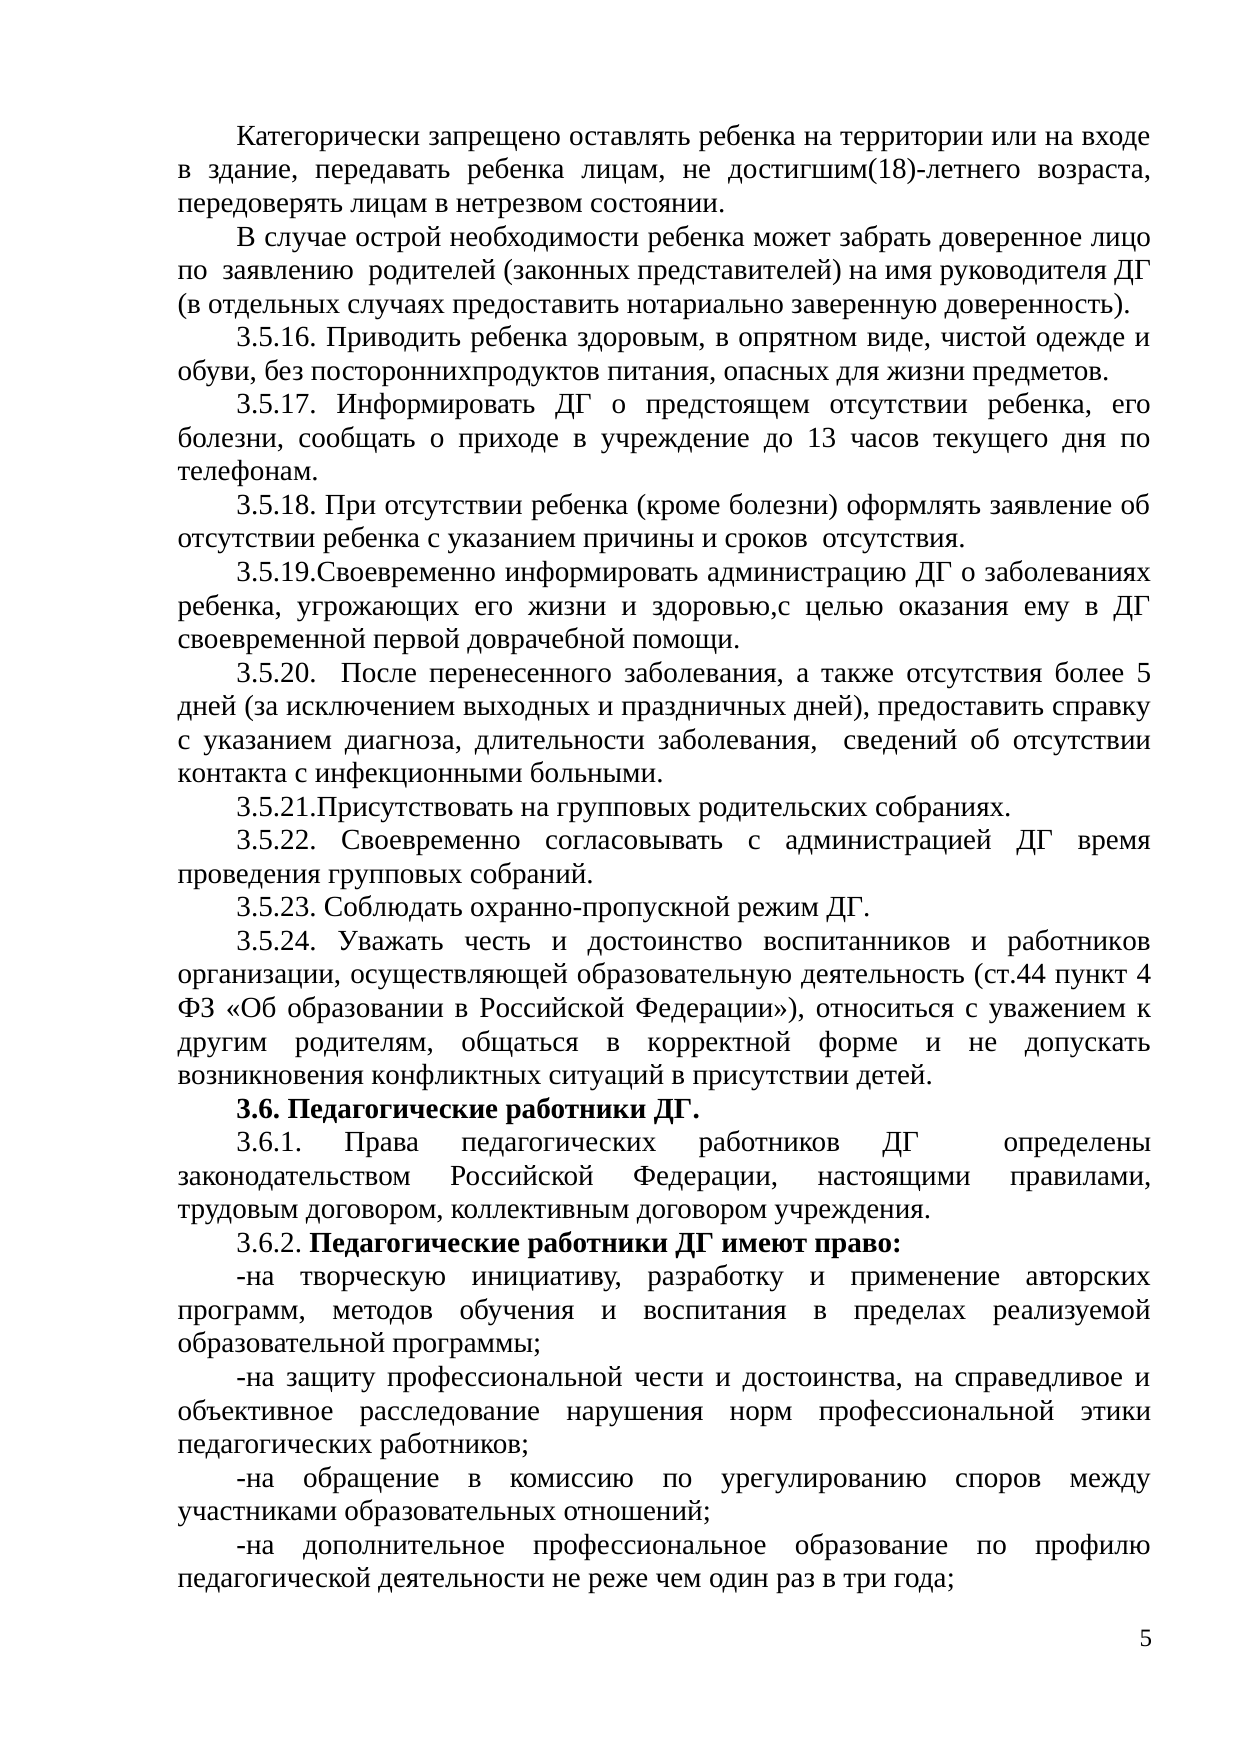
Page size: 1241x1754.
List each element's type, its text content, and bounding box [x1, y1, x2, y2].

text -на творческую инициативу, разработку и применение авторских программ, методов обучения и воспитания в пределах реализуемой образовательной программы; [177, 1258, 1152, 1359]
text 3.5.17. Информировать ДГ о предстоящем отсутствии ребенка, его болезни, сообщать о приходе в учреждение до 13 часов текущего дня по телефонам. [177, 386, 1152, 487]
text 3.5.18. При отсутствии ребенка (кроме болезни) оформлять заявление об отсутствии ребенка с указанием причины и сроков отсутствия. [177, 487, 1152, 554]
text -на защиту профессиональной чести и достоинства, на справедливое и объективное расследование нарушения норм профессиональной этики педагогических работников; [177, 1359, 1152, 1460]
text 3.5.23. Соблюдать охранно-пропускной режим ДГ. [177, 889, 1152, 923]
text В случае острой необходимости ребенка может забрать доверенное лицо по заявлению родителей (законных представителей) на имя руководителя ДГ (в отдельных случаях предоставить нотариально заверенную доверенность). [177, 219, 1152, 319]
text 3.6. Педагогические работники ДГ. [177, 1091, 1152, 1124]
text 3.5.20. После перенесенного заболевания, а также отсутствия более 5 дней (за исключением выходных и праздничных дней), предоставить справку с указанием диагноза, длительности заболевания, сведений об отсутствии контакта с инфекционными больными. [177, 655, 1152, 789]
text 3.5.24. Уважать честь и достоинство воспитанников и работников организации, осуществляющей образовательную деятельность (ст.44 пункт 4 ФЗ «Об образовании в Российской Федерации»), относиться с уважением к другим родителям, общаться в корректной форме и не допускать возникновения конфликтных ситуаций в присутствии детей. [177, 923, 1152, 1091]
text 3.5.21.Присутствовать на групповых родительских собраниях. [177, 789, 1152, 822]
text Категорически запрещено оставлять ребенка на территории или на входе в здание, передавать ребенка лицам, не достигшим(18)-летнего возраста, передоверять лицам в нетрезвом состоянии. [177, 118, 1152, 219]
text 3.5.19.Своевременно информировать администрацию ДГ о заболеваниях ребенка, угрожающих его жизни и здоровью,с целью оказания ему в ДГ своевременной первой доврачебной помощи. [177, 554, 1152, 655]
text -на обращение в комиссию по урегулированию споров между участниками образовательных отношений; [177, 1460, 1152, 1527]
text 3.6.1. Права педагогических работников ДГ определены законодательством Российской Федерации, настоящими правилами, трудовым договором, коллективным договором учреждения. [177, 1124, 1152, 1225]
text 3.5.22. Своевременно согласовывать с администрацией ДГ время проведения групповых собраний. [177, 822, 1152, 889]
text 3.6.2. Педагогические работники ДГ имеют право: [177, 1225, 1152, 1258]
text -на дополнительное профессиональное образование по профилю педагогической деятельности не реже чем один раз в три года; [177, 1527, 1152, 1594]
text 3.5.16. Приводить ребенка здоровым, в опрятном виде, чистой одежде и обуви, без постороннихпродуктов питания, опасных для жизни предметов. [177, 319, 1152, 386]
